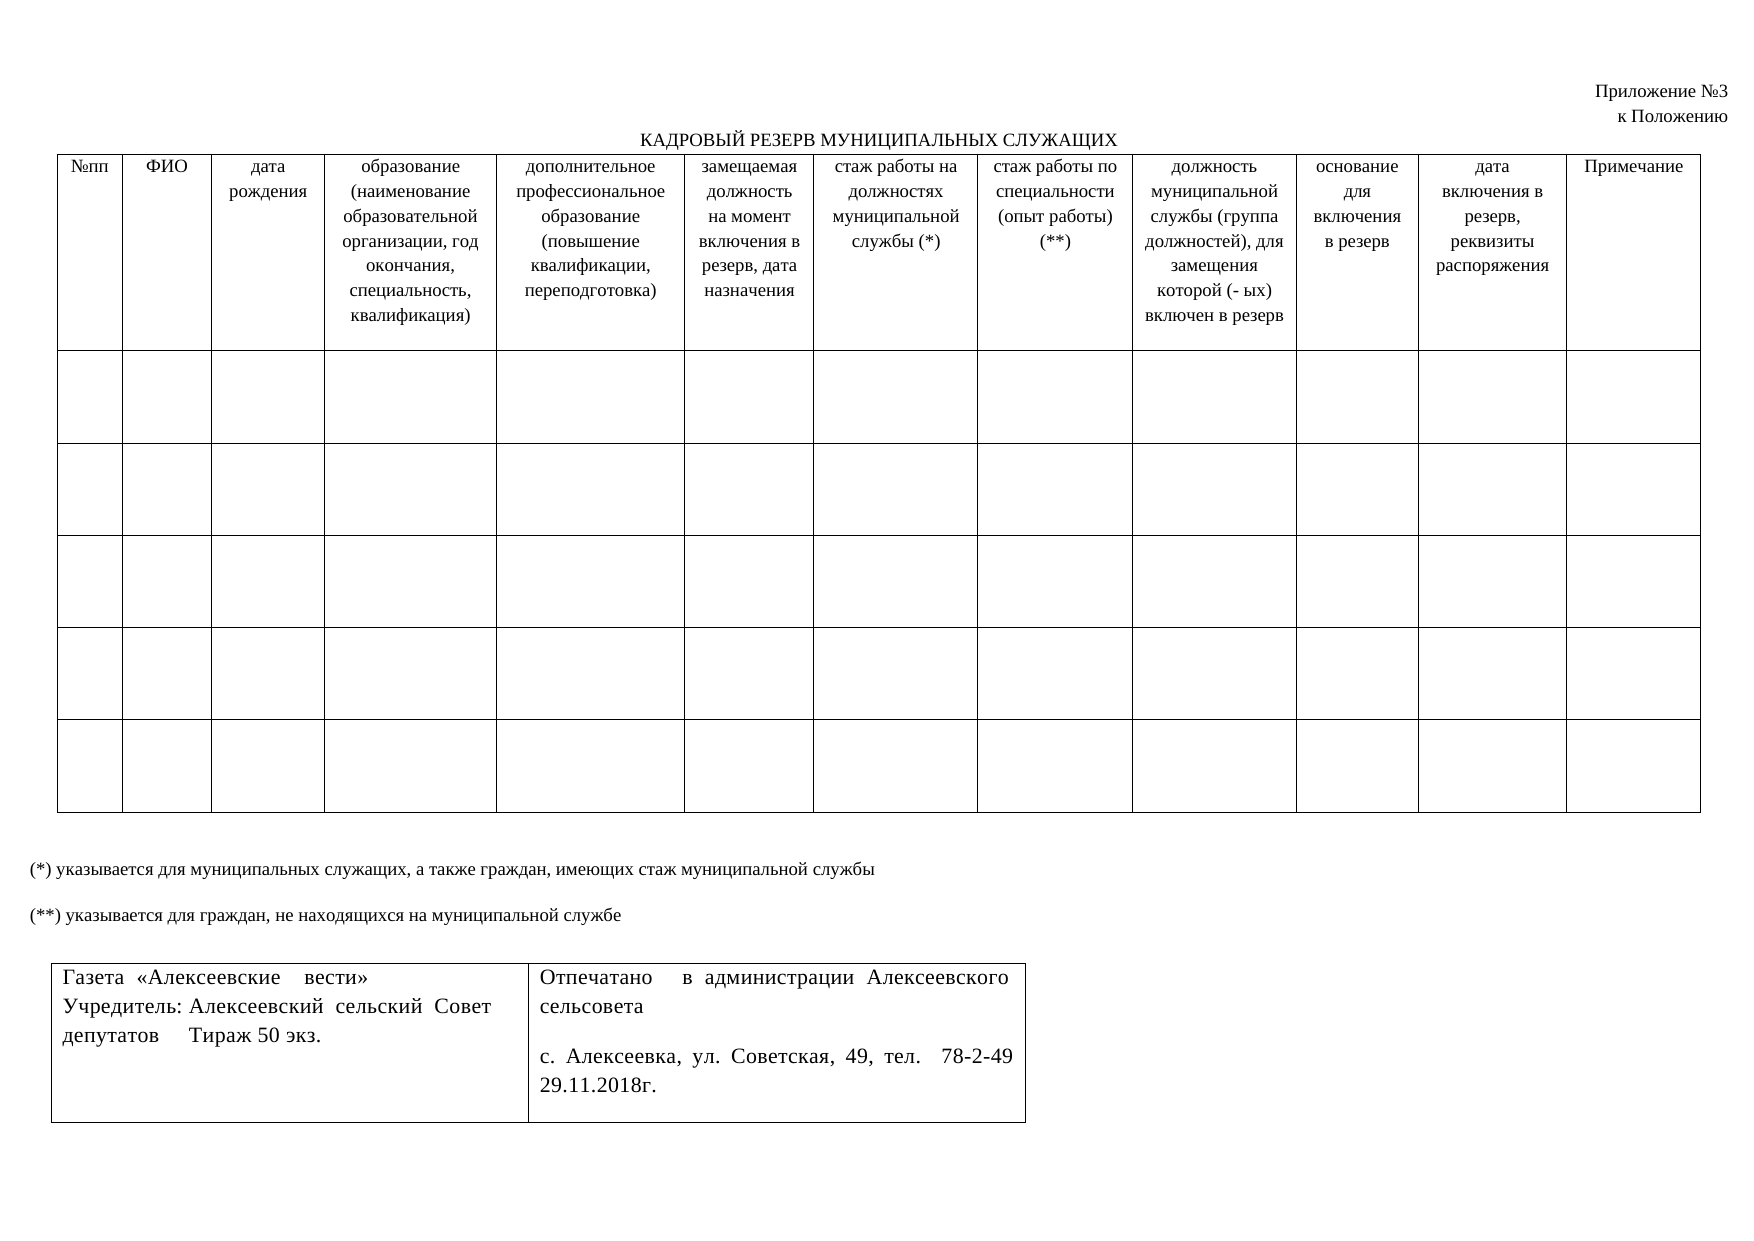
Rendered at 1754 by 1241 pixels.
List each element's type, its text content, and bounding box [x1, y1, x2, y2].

table_cell [212, 628, 324, 719]
table_cell [123, 351, 211, 442]
table_header замещаемая должность на момент включения в резерв, дата назначения [685, 155, 813, 350]
table_cell [212, 536, 324, 627]
table_cell [685, 536, 813, 627]
table_cell [58, 720, 122, 812]
table_cell [1419, 536, 1566, 627]
table_cell [325, 351, 496, 442]
table_cell [814, 444, 977, 535]
table_cell [1419, 628, 1566, 719]
table_header дата рождения [212, 155, 324, 350]
table_cell [58, 628, 122, 719]
text к Положению [29, 104, 1728, 126]
table_cell [1133, 536, 1296, 627]
table_cell [978, 444, 1132, 535]
table_header должность муниципальной службы (группа должностей), для замещения которой (- ых) включен в резерв [1133, 155, 1296, 350]
table_header стаж работы на должностях муниципальной службы (*) [814, 155, 977, 350]
table_header образование (наименование образовательной организации, год окончания, специальность, квалификация) [325, 155, 496, 350]
table_cell [814, 536, 977, 627]
table_cell [814, 351, 977, 442]
table_header Отпечатано в администрации Алексеевского сельсовета с. Алексеевка, ул. Советская, 49, тел. 78-2-49 29.11.2018г. [529, 964, 1025, 1122]
table_cell [1133, 351, 1296, 442]
table_cell [325, 628, 496, 719]
table_cell [1567, 536, 1700, 627]
table_cell [497, 444, 684, 535]
table_header основание для включения в резерв [1297, 155, 1418, 350]
table_cell [1133, 628, 1296, 719]
table_header дополнительное профессиональное образование (повышение квалификации, переподготовка) [497, 155, 684, 350]
table_cell [685, 720, 813, 812]
table_cell [1297, 628, 1418, 719]
table_cell [497, 536, 684, 627]
table_cell [1133, 444, 1296, 535]
table_cell [1567, 720, 1700, 812]
table_cell [123, 720, 211, 812]
table_header стаж работы по специальности (опыт работы) (**) [978, 155, 1132, 350]
table_cell [1297, 351, 1418, 442]
text Приложение №3 [29, 80, 1728, 101]
table_cell [978, 720, 1132, 812]
table_cell [325, 444, 496, 535]
table_cell [685, 628, 813, 719]
text (*) указывается для муниципальных служащих, а также граждан, имеющих стаж муниципальной службы [29, 858, 1728, 880]
table_cell [1567, 444, 1700, 535]
text (**) указывается для граждан, не находящихся на муниципальной службе [29, 904, 1728, 926]
table_cell [1297, 444, 1418, 535]
table_cell [325, 720, 496, 812]
table_cell [58, 444, 122, 535]
table_cell [1567, 628, 1700, 719]
table_header ФИО [123, 155, 211, 350]
table_cell [1419, 444, 1566, 535]
table_cell [1297, 720, 1418, 812]
table_cell [212, 444, 324, 535]
table_header дата включения в резерв, реквизиты распоряжения [1419, 155, 1566, 350]
table_cell [978, 628, 1132, 719]
table_header Газета «Алексеевские вести» Учредитель: Алексеевский сельский Совет депутатов Тираж 50 экз. [52, 964, 528, 1122]
table_cell [814, 720, 977, 812]
table_cell [685, 351, 813, 442]
table_cell [212, 351, 324, 442]
table_cell [497, 720, 684, 812]
table_cell [58, 351, 122, 442]
table_cell [1567, 351, 1700, 442]
table_cell [685, 444, 813, 535]
table_cell [978, 351, 1132, 442]
text КАДРОВЫЙ РЕЗЕРВ МУНИЦИПАЛЬНЫХ СЛУЖАЩИХ [29, 129, 1728, 151]
table_cell [58, 536, 122, 627]
table_header Примечание [1567, 155, 1700, 350]
table_cell [497, 351, 684, 442]
table_cell [123, 444, 211, 535]
table_cell [978, 536, 1132, 627]
table_cell [1133, 720, 1296, 812]
table_cell [1419, 351, 1566, 442]
table_cell [1297, 536, 1418, 627]
table_cell [123, 628, 211, 719]
table_cell [212, 720, 324, 812]
table_cell [814, 628, 977, 719]
table_cell [325, 536, 496, 627]
table_cell [497, 628, 684, 719]
table_header №пп [58, 155, 122, 350]
table_cell [123, 536, 211, 627]
table_cell [1419, 720, 1566, 812]
